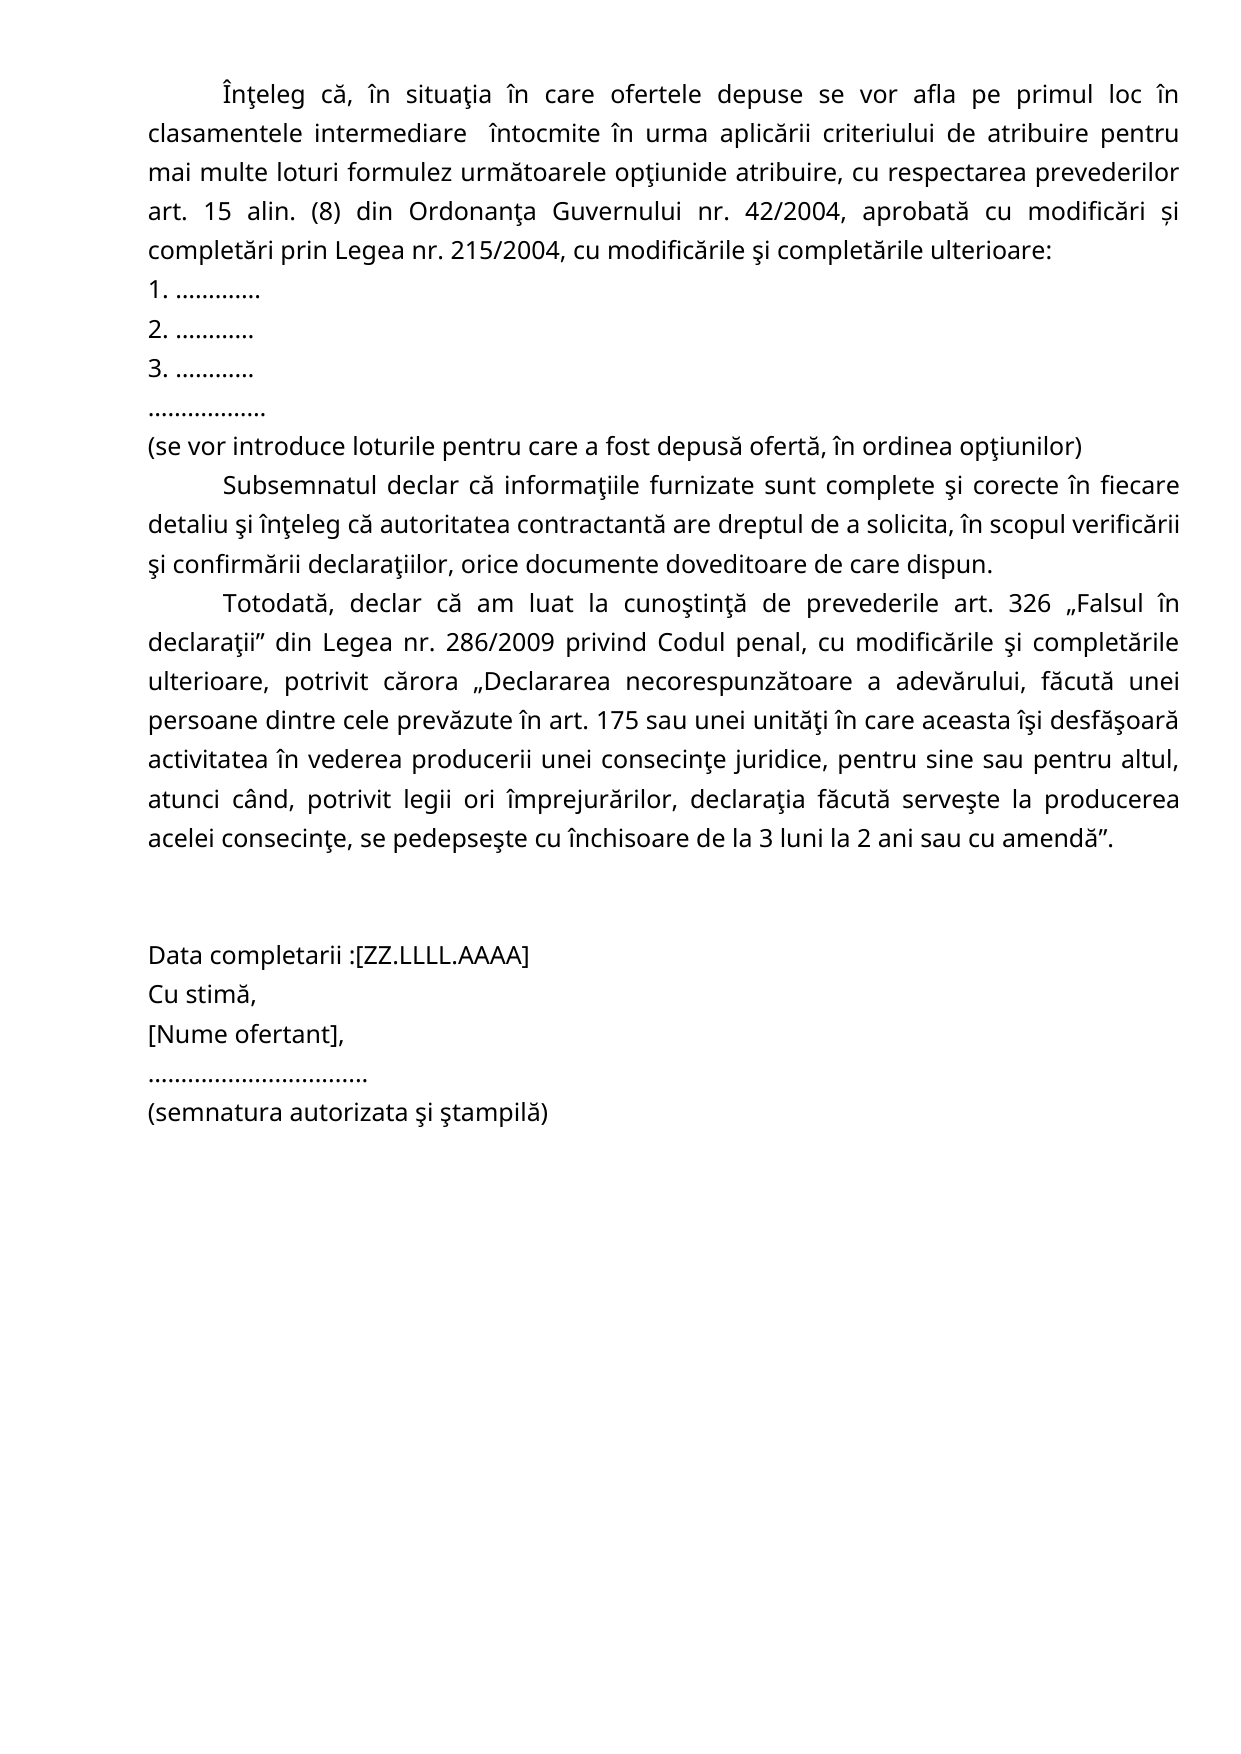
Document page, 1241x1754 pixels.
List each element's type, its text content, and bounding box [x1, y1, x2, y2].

text Cu stimă, [148, 977, 1181, 1011]
text Totodată, declar că am luat la cunoştinţă de prevederile art. 326 „Falsul în declaraţii” din Legea nr. 286/2009 privind Codul penal, cu modificările şi completările ulterioare, potrivit cărora „Declararea necorespunzătoare a adevărului, făcută unei persoane dintre cele prevăzute în art. 175 sau unei unităţi în care aceasta îşi desfăşoară activitatea în vederea producerii unei consecinţe juridice, pentru sine sau pentru altul, atunci când, potrivit legii ori împrejurărilor, declaraţia făcută serveşte la producerea acelei consecinţe, se pedepseşte cu închisoare de la 3 luni la 2 ani sau cu amendă”. [148, 585, 1181, 854]
text 1. …………. [148, 272, 1181, 306]
text ……........................... [148, 1055, 1181, 1089]
text [Nume ofertant], [148, 1016, 1181, 1050]
text (se vor introduce loturile pentru care a fost depusă ofertă, în ordinea opţiunilor) [148, 429, 1181, 463]
text ……………… [148, 389, 1181, 424]
text Înţeleg că, în situaţia în care ofertele depuse se vor afla pe primul loc în clasamentele intermediare întocmite în urma aplicării criteriului de atribuire pentru mai multe loturi formulez următoarele opţiunide atribuire, cu respectarea prevederilor art. 15 alin. (8) din Ordonanţa Guvernului nr. 42/2004, aprobată cu modificări și completări prin Legea nr. 215/2004, cu modificările şi completările ulterioare: [148, 76, 1181, 267]
text Subsemnatul declar că informaţiile furnizate sunt complete şi corecte în fiecare detaliu şi înţeleg că autoritatea contractantă are dreptul de a solicita, în scopul verificării şi confirmării declaraţiilor, orice documente doveditoare de care dispun. [148, 468, 1181, 580]
text 2. ………… [148, 311, 1181, 345]
text 3. ………… [148, 350, 1181, 384]
text (semnatura autorizata şi ştampilă) [148, 1094, 1181, 1129]
text Data completarii :[ZZ.LLLL.AAAA] [148, 938, 1181, 972]
